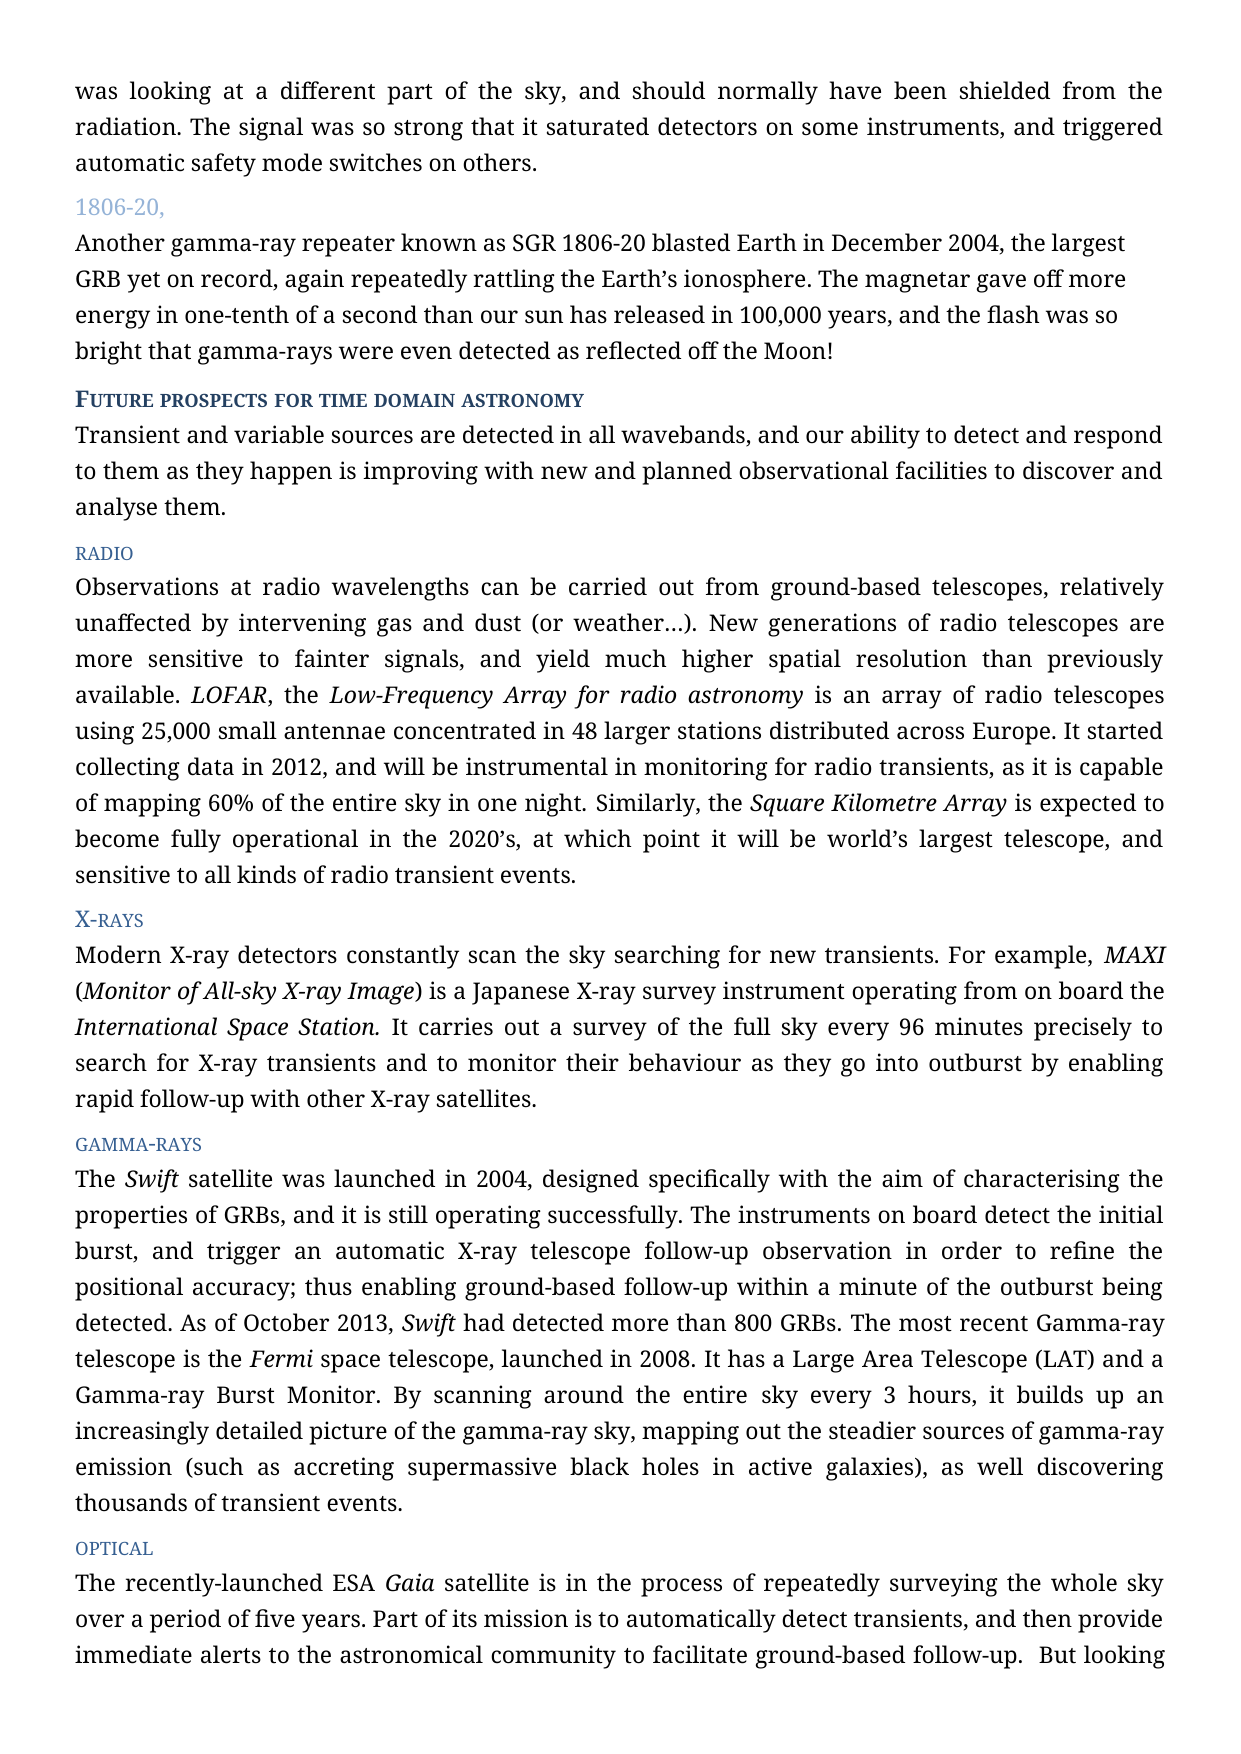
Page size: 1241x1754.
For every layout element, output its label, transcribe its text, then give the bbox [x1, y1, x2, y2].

subtitle 1806-20, [75, 191, 1165, 222]
text Observations at radio wavelengths can be carried out from ground-based telescopes, relatively unaffected by intervening gas and dust (or weather…). New generations of radio telescopes are more sensitive to fainter signals, and yield much higher spatial resolution than previously available. LOFAR, the Low-Frequency Array for radio astronomy is an array of radio telescopes using 25,000 small antennae concentrated in 48 larger stations distributed across Europe. It started collecting data in 2012, and will be instrumental in monitoring for radio transients, as it is capable of mapping 60% of the entire sky in one night. Similarly, the Square Kilometre Array is expected to become fully operational in the 2020’s, at which point it will be world’s largest telescope, and sensitive to all kinds of radio transient events. [75, 571, 1165, 890]
text The Swift satellite was launched in 2004, designed specifically with the aim of characterising the properties of GRBs, and it is still operating successfully. The instruments on board detect the initial burst, and trigger an automatic X-ray telescope follow-up observation in order to refine the positional accuracy; thus enabling ground-based follow-up within a minute of the outburst being detected. As of October 2013, Swift had detected more than 800 GRBs. The most recent Gamma-ray telescope is the Fermi space telescope, launched in 2008. It has a Large Area Telescope (LAT) and a Gamma-ray Burst Monitor. By scanning around the entire sky every 3 hours, it builds up an increasingly detailed picture of the gamma-ray sky, mapping out the steadier sources of gamma-ray emission (such as accreting supermassive black holes in active galaxies), as well discovering thousands of transient events. [75, 1163, 1165, 1518]
subtitle radio [75, 535, 1165, 567]
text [75, 1567, 1165, 1670]
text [75, 75, 1165, 178]
text Another gamma-ray repeater known as SGR 1806-20 blasted Earth in December 2004, the largest GRB yet on record, again repeatedly rattling the Earth’s ionosphere. The magnetar gave off more energy in one-tenth of a second than our sun has released in 100,000 years, and the flash was so bright that gamma-rays were even detected as reflected off the Moon! [75, 227, 1165, 366]
subtitle Future prospects for time domain astronomy [75, 383, 1165, 414]
text Modern X-ray detectors constantly scan the sky searching for new transients. For example, MAXI (Monitor of All-sky X-ray Image) is a Japanese X-ray survey instrument operating from on board the International Space Station. It carries out a survey of the full sky every 96 minutes precisely to search for X-ray transients and to monitor their behaviour as they go into outburst by enabling rapid follow-up with other X-ray satellites. [75, 939, 1165, 1114]
subtitle optical [75, 1531, 1165, 1562]
text Transient and variable sources are detected in all wavebands, and our ability to detect and respond to them as they happen is improving with new and planned observational facilities to discover and analyse them. [75, 419, 1165, 522]
subtitle gamma-rays [75, 1127, 1165, 1158]
subtitle X-rays [75, 903, 1165, 934]
